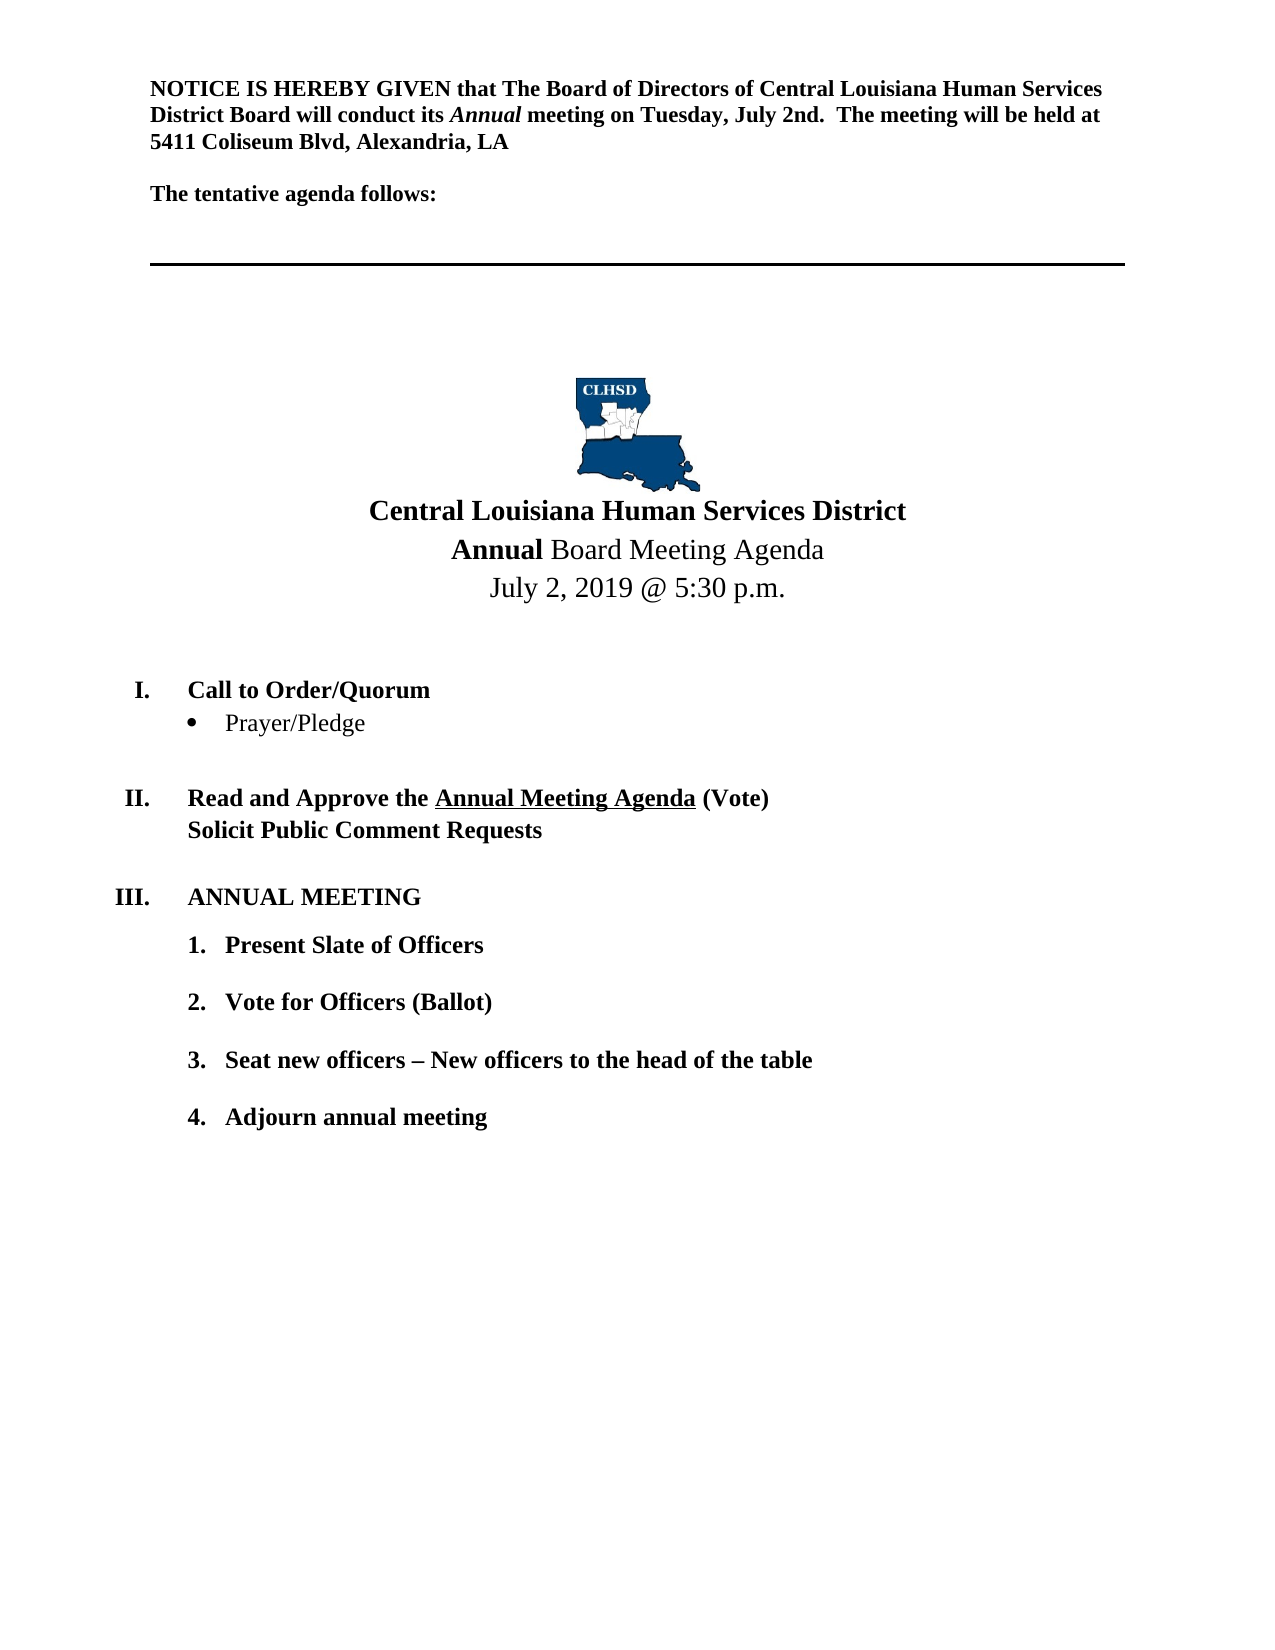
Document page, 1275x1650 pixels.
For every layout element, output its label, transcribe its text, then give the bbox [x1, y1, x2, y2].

list Read and Approve the Annual Meeting Agenda (Vote) [150, 783, 1125, 811]
list Seat new officers – New officers to the head of the table [187, 1045, 1125, 1073]
text July 2, 2019 @ 5:30 p.m. [150, 571, 1125, 604]
text Central Louisiana Human Services District [150, 493, 1125, 527]
list Call to Order/Quorum [150, 675, 1125, 704]
list Solicit Public Comment Requests [187, 816, 1125, 844]
list ANNUAL MEETING [150, 882, 1125, 910]
list Vote for Officers (Ballot) [187, 987, 1125, 1016]
text Annual Board Meeting Agenda [150, 532, 1125, 566]
list Adjourn annual meeting [187, 1102, 1125, 1131]
list Present Slate of Officers [187, 930, 1125, 958]
picture [575, 377, 700, 494]
list Prayer/Pledge [187, 708, 1125, 737]
